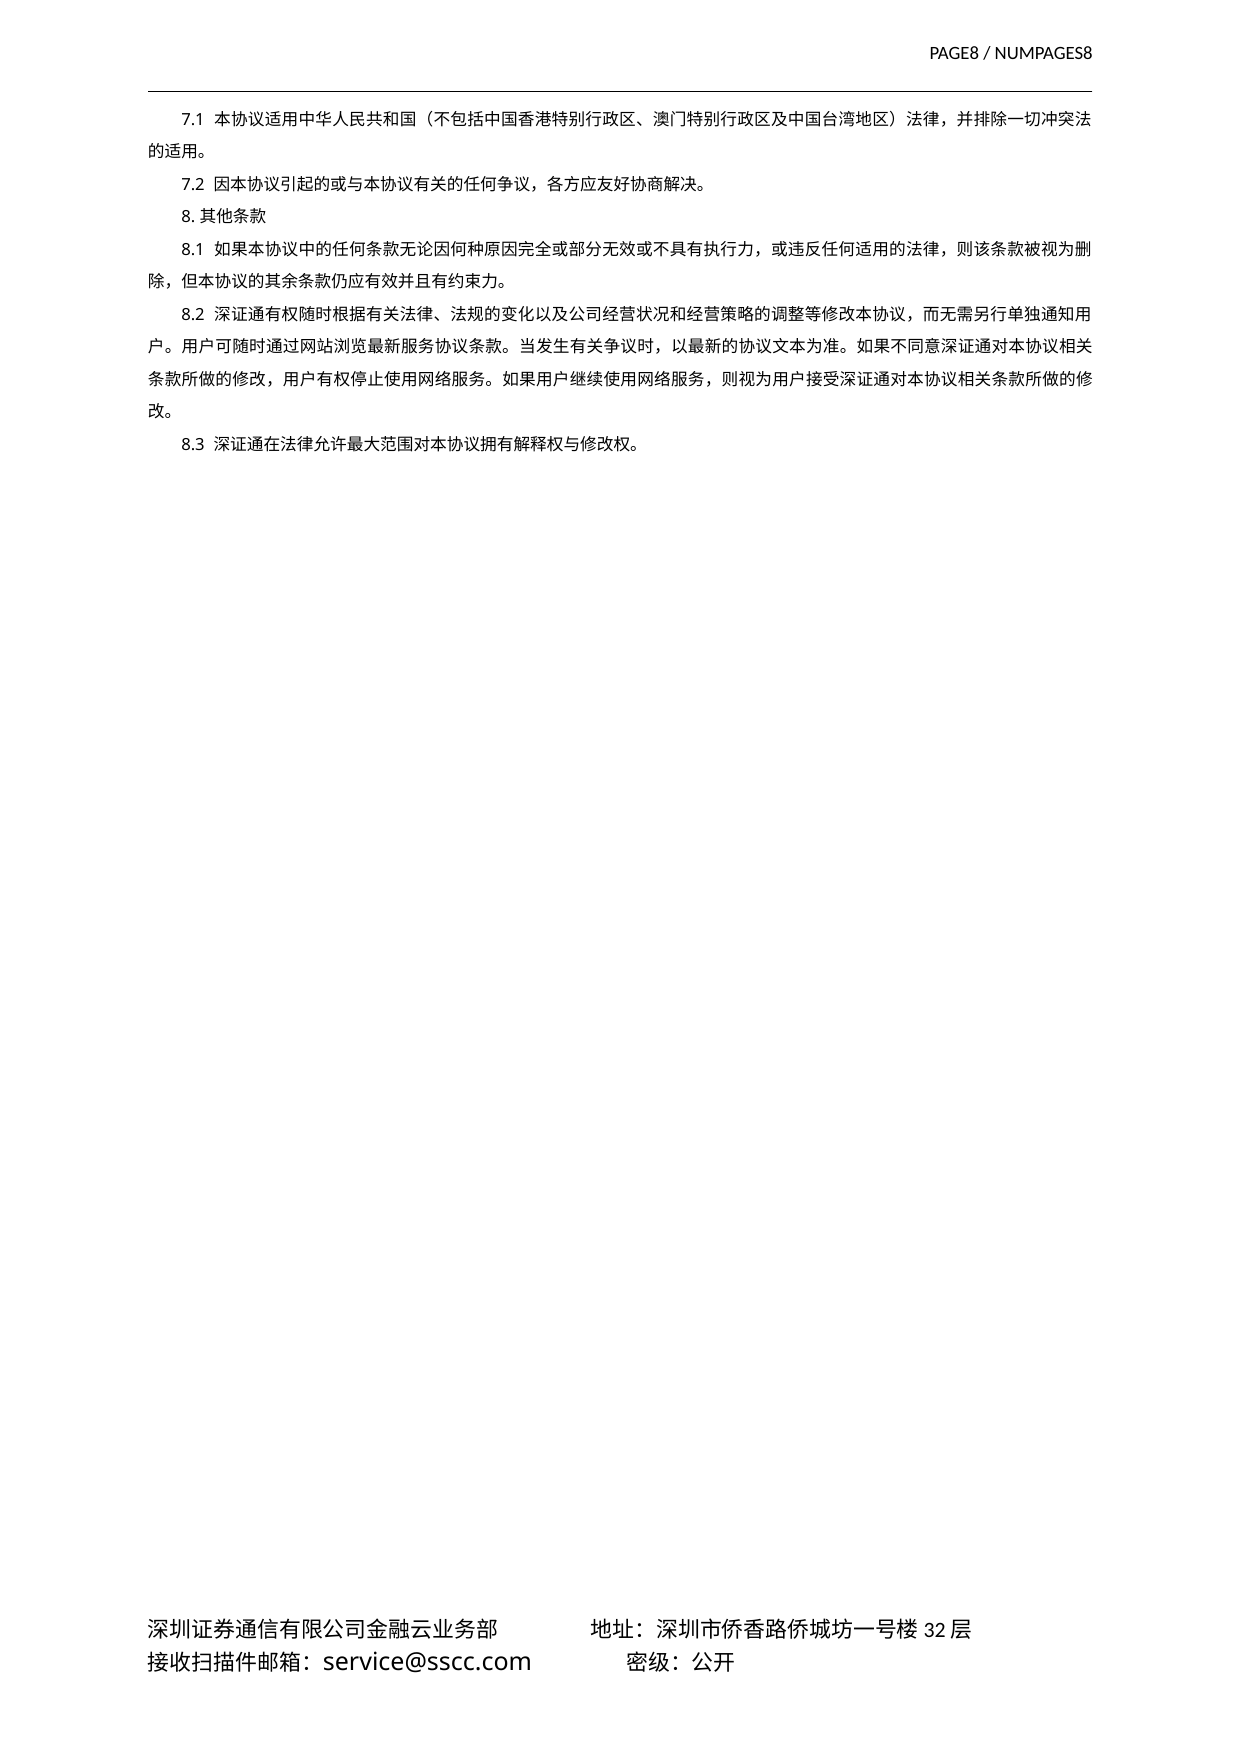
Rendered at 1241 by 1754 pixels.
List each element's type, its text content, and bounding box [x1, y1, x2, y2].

text 7.1 本协议适用中华人民共和国（不包括中国香港特别行政区、澳门特别行政区及中国台湾地区）法律，并排除一切冲突法的适用。 [148, 102, 1092, 167]
text 8.3 深证通在法律允许最大范围对本协议拥有解释权与修改权。 [148, 427, 1092, 459]
text 8.2 深证通有权随时根据有关法律、法规的变化以及公司经营状况和经营策略的调整等修改本协议，而无需另行单独通知用户。用户可随时通过网站浏览最新服务协议条款。当发生有关争议时，以最新的协议文本为准。如果不同意深证通对本协议相关条款所做的修改，用户有权停止使用网络服务。如果用户继续使用网络服务，则视为用户接受深证通对本协议相关条款所做的修改。 [148, 297, 1092, 427]
text 8.1 如果本协议中的任何条款无论因何种原因完全或部分无效或不具有执行力，或违反任何适用的法律，则该条款被视为删除，但本协议的其余条款仍应有效并且有约束力。 [148, 232, 1092, 297]
text 8. 其他条款 [148, 199, 1092, 232]
text 7.2 因本协议引起的或与本协议有关的任何争议，各方应友好协商解决。 [148, 167, 1092, 199]
